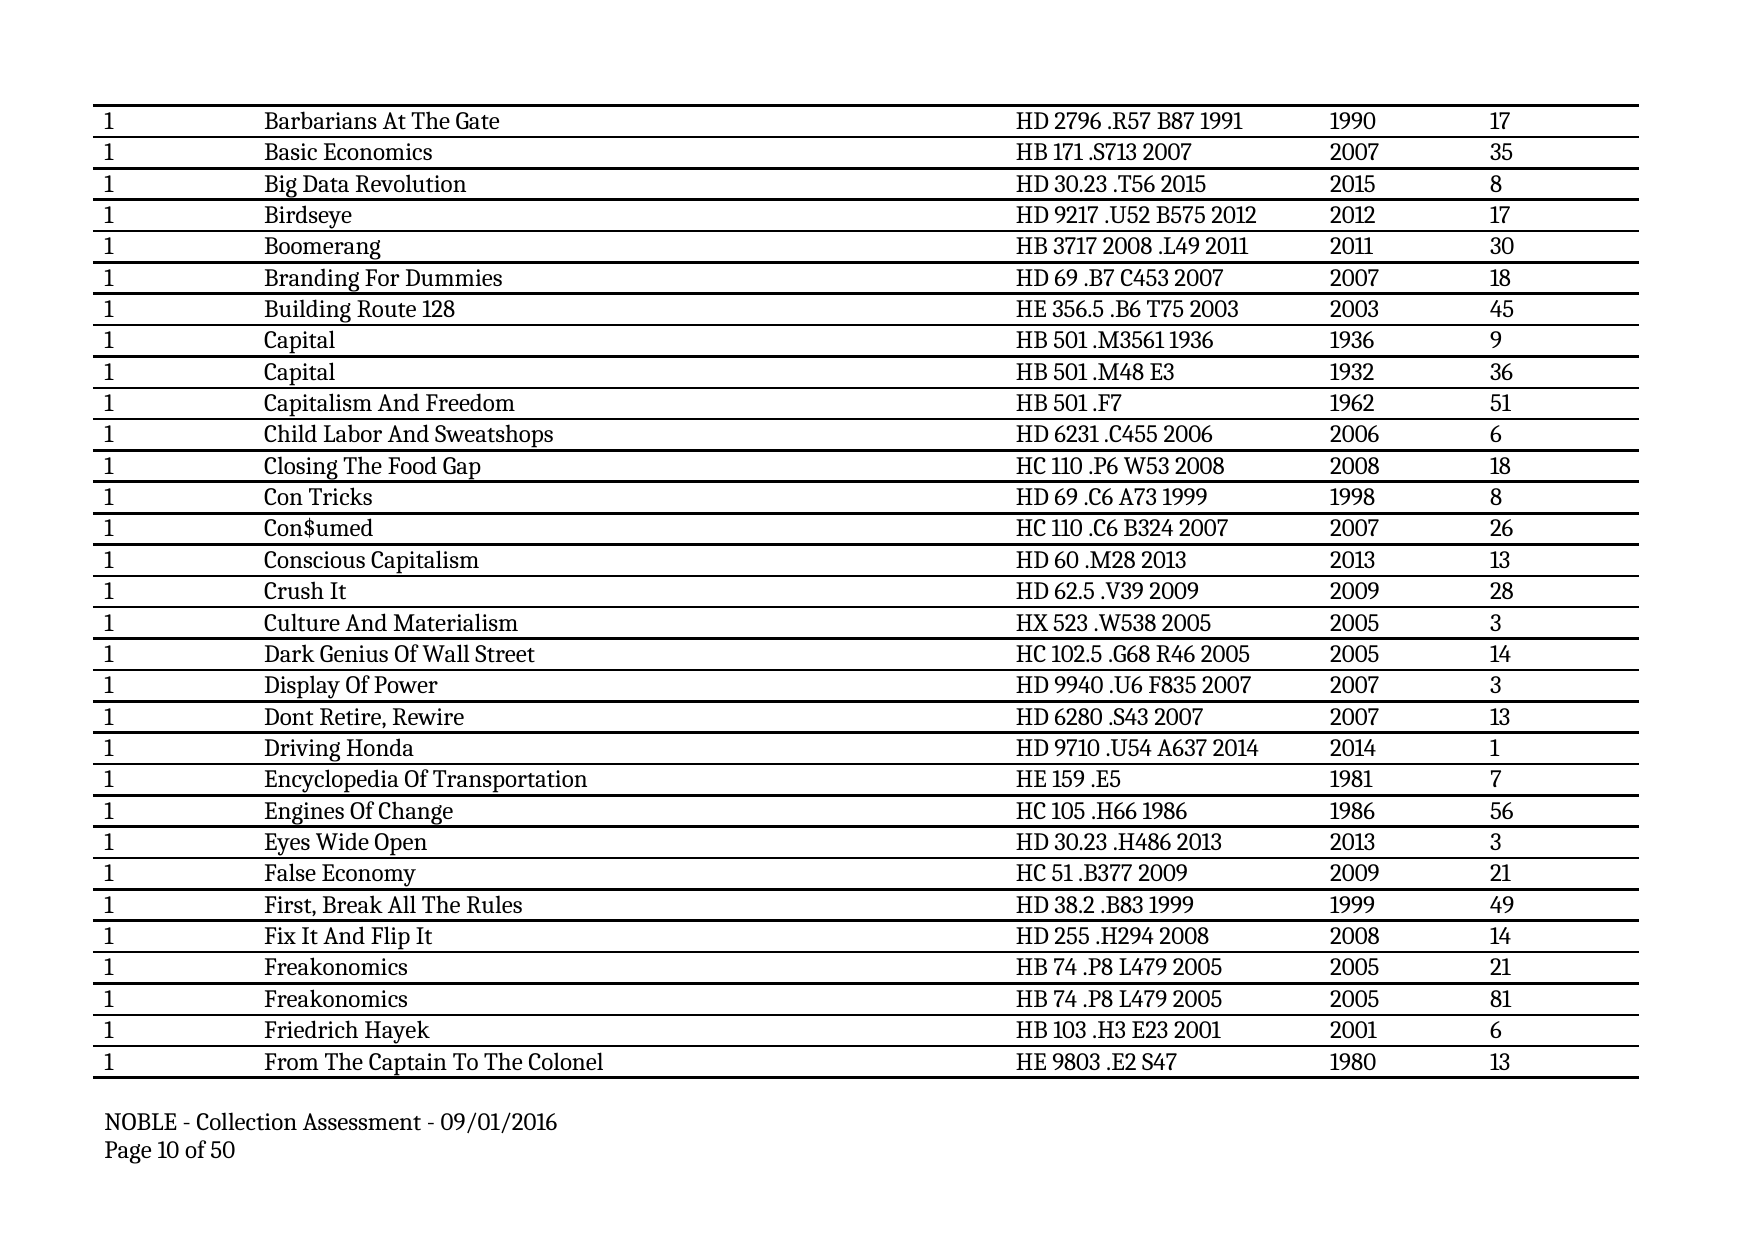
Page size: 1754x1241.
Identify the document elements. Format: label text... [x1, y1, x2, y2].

table_cell 30 [1479, 232, 1638, 261]
table_cell 1990 [1319, 107, 1478, 136]
table_cell 17 [1479, 201, 1638, 229]
table_cell 6 [1479, 1016, 1638, 1045]
table_cell 1 [93, 953, 253, 982]
table_cell 1 [93, 671, 253, 700]
table_cell Conscious Capitalism [253, 546, 999, 574]
table_cell HB 171 .S713 2007 [999, 138, 1319, 167]
table_cell Encyclopedia Of Transportation [253, 765, 999, 794]
table_cell 14 [1479, 922, 1638, 951]
table_cell 1 [93, 138, 253, 167]
table_cell 14 [1479, 640, 1638, 668]
table_cell HB 501 .M3561 1936 [999, 326, 1319, 355]
table_cell HD 60 .M28 2013 [999, 546, 1319, 574]
table_cell Closing The Food Gap [253, 452, 999, 480]
table_cell Freakonomics [253, 953, 999, 982]
table_cell Dark Genius Of Wall Street [253, 640, 999, 668]
table_cell 1 [93, 891, 253, 919]
table_cell Fix It And Flip It [253, 922, 999, 951]
table_cell 2001 [1319, 1016, 1478, 1045]
table_cell 51 [1479, 389, 1638, 418]
table_cell Friedrich Hayek [253, 1016, 999, 1045]
table_cell 1 [93, 703, 253, 731]
table_cell Engines Of Change [253, 797, 999, 825]
table_cell 1 [93, 264, 253, 292]
table_cell 18 [1479, 264, 1638, 292]
table_cell Display Of Power [253, 671, 999, 700]
table_cell 1 [93, 577, 253, 606]
table_cell 1 [93, 922, 253, 951]
table_cell 1 [93, 765, 253, 794]
table_cell HE 356.5 .B6 T75 2003 [999, 295, 1319, 324]
table_cell 2012 [1319, 201, 1478, 229]
table_cell Boomerang [253, 232, 999, 261]
table_cell 1 [93, 358, 253, 386]
table_cell HD 6280 .S43 2007 [999, 703, 1319, 731]
table_cell HC 105 .H66 1986 [999, 797, 1319, 825]
table_cell HB 501 .F7 [999, 389, 1319, 418]
table_cell 1986 [1319, 797, 1478, 825]
table_cell HD 38.2 .B83 1999 [999, 891, 1319, 919]
table_cell Culture And Materialism [253, 608, 999, 637]
table_cell False Economy [253, 859, 999, 888]
table_cell 2005 [1319, 953, 1478, 982]
table_cell 1 [93, 483, 253, 512]
table_cell HB 74 .P8 L479 2005 [999, 985, 1319, 1013]
table_cell HD 62.5 .V39 2009 [999, 577, 1319, 606]
table_cell 3 [1479, 608, 1638, 637]
table_cell 2007 [1319, 703, 1478, 731]
table_cell 9 [1479, 326, 1638, 355]
table_cell HD 255 .H294 2008 [999, 922, 1319, 951]
table_cell 2009 [1319, 577, 1478, 606]
table_cell First, Break All The Rules [253, 891, 999, 919]
table_cell From The Captain To The Colonel [253, 1047, 999, 1076]
table_cell HD 9940 .U6 F835 2007 [999, 671, 1319, 700]
table_cell 28 [1479, 577, 1638, 606]
table_cell HC 110 .P6 W53 2008 [999, 452, 1319, 480]
table_cell Con$umed [253, 515, 999, 543]
table_cell 56 [1479, 797, 1638, 825]
table_cell 3 [1479, 828, 1638, 857]
table_cell 17 [1479, 107, 1638, 136]
table_cell 2007 [1319, 671, 1478, 700]
table_cell Big Data Revolution [253, 170, 999, 198]
table_cell 1980 [1319, 1047, 1478, 1076]
table_cell Eyes Wide Open [253, 828, 999, 857]
table_cell 2005 [1319, 640, 1478, 668]
table_cell 1 [93, 797, 253, 825]
table_cell 2003 [1319, 295, 1478, 324]
table_cell 1962 [1319, 389, 1478, 418]
table_cell 1 [93, 734, 253, 763]
table_cell 1 [93, 170, 253, 198]
table_cell 2005 [1319, 985, 1478, 1013]
table_cell 1999 [1319, 891, 1478, 919]
table_cell 2009 [1319, 859, 1478, 888]
table_cell Birdseye [253, 201, 999, 229]
table_cell 1 [93, 608, 253, 637]
table_cell 21 [1479, 953, 1638, 982]
table_cell Barbarians At The Gate [253, 107, 999, 136]
table_cell HB 501 .M48 E3 [999, 358, 1319, 386]
table_cell HE 159 .E5 [999, 765, 1319, 794]
table_cell HC 102.5 .G68 R46 2005 [999, 640, 1319, 668]
table_cell 1 [93, 107, 253, 136]
table_cell 6 [1479, 420, 1638, 449]
table_cell 1 [93, 326, 253, 355]
table_cell 2011 [1319, 232, 1478, 261]
table_cell 13 [1479, 1047, 1638, 1076]
table_cell 1 [93, 828, 253, 857]
table_cell 8 [1479, 483, 1638, 512]
table_cell HD 9710 .U54 A637 2014 [999, 734, 1319, 763]
table_cell 1936 [1319, 326, 1478, 355]
table_cell 1 [93, 420, 253, 449]
table_cell 1 [93, 295, 253, 324]
table_cell 1 [93, 452, 253, 480]
table_cell 2005 [1319, 608, 1478, 637]
table_cell 13 [1479, 546, 1638, 574]
table_cell 1 [93, 859, 253, 888]
table_cell Con Tricks [253, 483, 999, 512]
table_cell 1 [93, 389, 253, 418]
table_cell HC 51 .B377 2009 [999, 859, 1319, 888]
table_cell 18 [1479, 452, 1638, 480]
table_cell Dont Retire, Rewire [253, 703, 999, 731]
table_cell HD 69 .C6 A73 1999 [999, 483, 1319, 512]
table_cell 13 [1479, 703, 1638, 731]
table_cell 21 [1479, 859, 1638, 888]
table_cell HD 69 .B7 C453 2007 [999, 264, 1319, 292]
table_cell 1 [93, 515, 253, 543]
table_cell HD 30.23 .T56 2015 [999, 170, 1319, 198]
table_cell Child Labor And Sweatshops [253, 420, 999, 449]
table_cell 49 [1479, 891, 1638, 919]
table_cell 2007 [1319, 515, 1478, 543]
table_cell 7 [1479, 765, 1638, 794]
table_cell 1 [1479, 734, 1638, 763]
table_cell 1932 [1319, 358, 1478, 386]
table_cell 2008 [1319, 452, 1478, 480]
table_cell 2014 [1319, 734, 1478, 763]
table_cell Basic Economics [253, 138, 999, 167]
table_cell 1 [93, 546, 253, 574]
table_cell Freakonomics [253, 985, 999, 1013]
table_cell HB 103 .H3 E23 2001 [999, 1016, 1319, 1045]
table_cell 2006 [1319, 420, 1478, 449]
table_cell 35 [1479, 138, 1638, 167]
table_cell Branding For Dummies [253, 264, 999, 292]
table_cell 1981 [1319, 765, 1478, 794]
table_cell 36 [1479, 358, 1638, 386]
table_cell HD 30.23 .H486 2013 [999, 828, 1319, 857]
table_cell Capital [253, 326, 999, 355]
table_cell 1 [93, 640, 253, 668]
table_cell Crush It [253, 577, 999, 606]
table_cell HX 523 .W538 2005 [999, 608, 1319, 637]
table_cell Building Route 128 [253, 295, 999, 324]
table_cell 2007 [1319, 264, 1478, 292]
table_cell 2008 [1319, 922, 1478, 951]
table_cell HB 74 .P8 L479 2005 [999, 953, 1319, 982]
table_cell HB 3717 2008 .L49 2011 [999, 232, 1319, 261]
table_cell 1 [93, 1047, 253, 1076]
table_cell 1 [93, 201, 253, 229]
table_cell 81 [1479, 985, 1638, 1013]
table_cell HD 6231 .C455 2006 [999, 420, 1319, 449]
table_cell 2015 [1319, 170, 1478, 198]
table_cell HE 9803 .E2 S47 [999, 1047, 1319, 1076]
table_cell 2007 [1319, 138, 1478, 167]
table_cell 1998 [1319, 483, 1478, 512]
table_cell 2013 [1319, 828, 1478, 857]
table_cell 2013 [1319, 546, 1478, 574]
table_cell 3 [1479, 671, 1638, 700]
table_cell Capital [253, 358, 999, 386]
table_cell Capitalism And Freedom [253, 389, 999, 418]
table_cell 8 [1479, 170, 1638, 198]
table_cell HD 9217 .U52 B575 2012 [999, 201, 1319, 229]
table_cell Driving Honda [253, 734, 999, 763]
table_cell HD 2796 .R57 B87 1991 [999, 107, 1319, 136]
table_cell 1 [93, 985, 253, 1013]
table_cell HC 110 .C6 B324 2007 [999, 515, 1319, 543]
table_cell 45 [1479, 295, 1638, 324]
table_cell 1 [93, 1016, 253, 1045]
table_cell 1 [93, 232, 253, 261]
table_cell 26 [1479, 515, 1638, 543]
